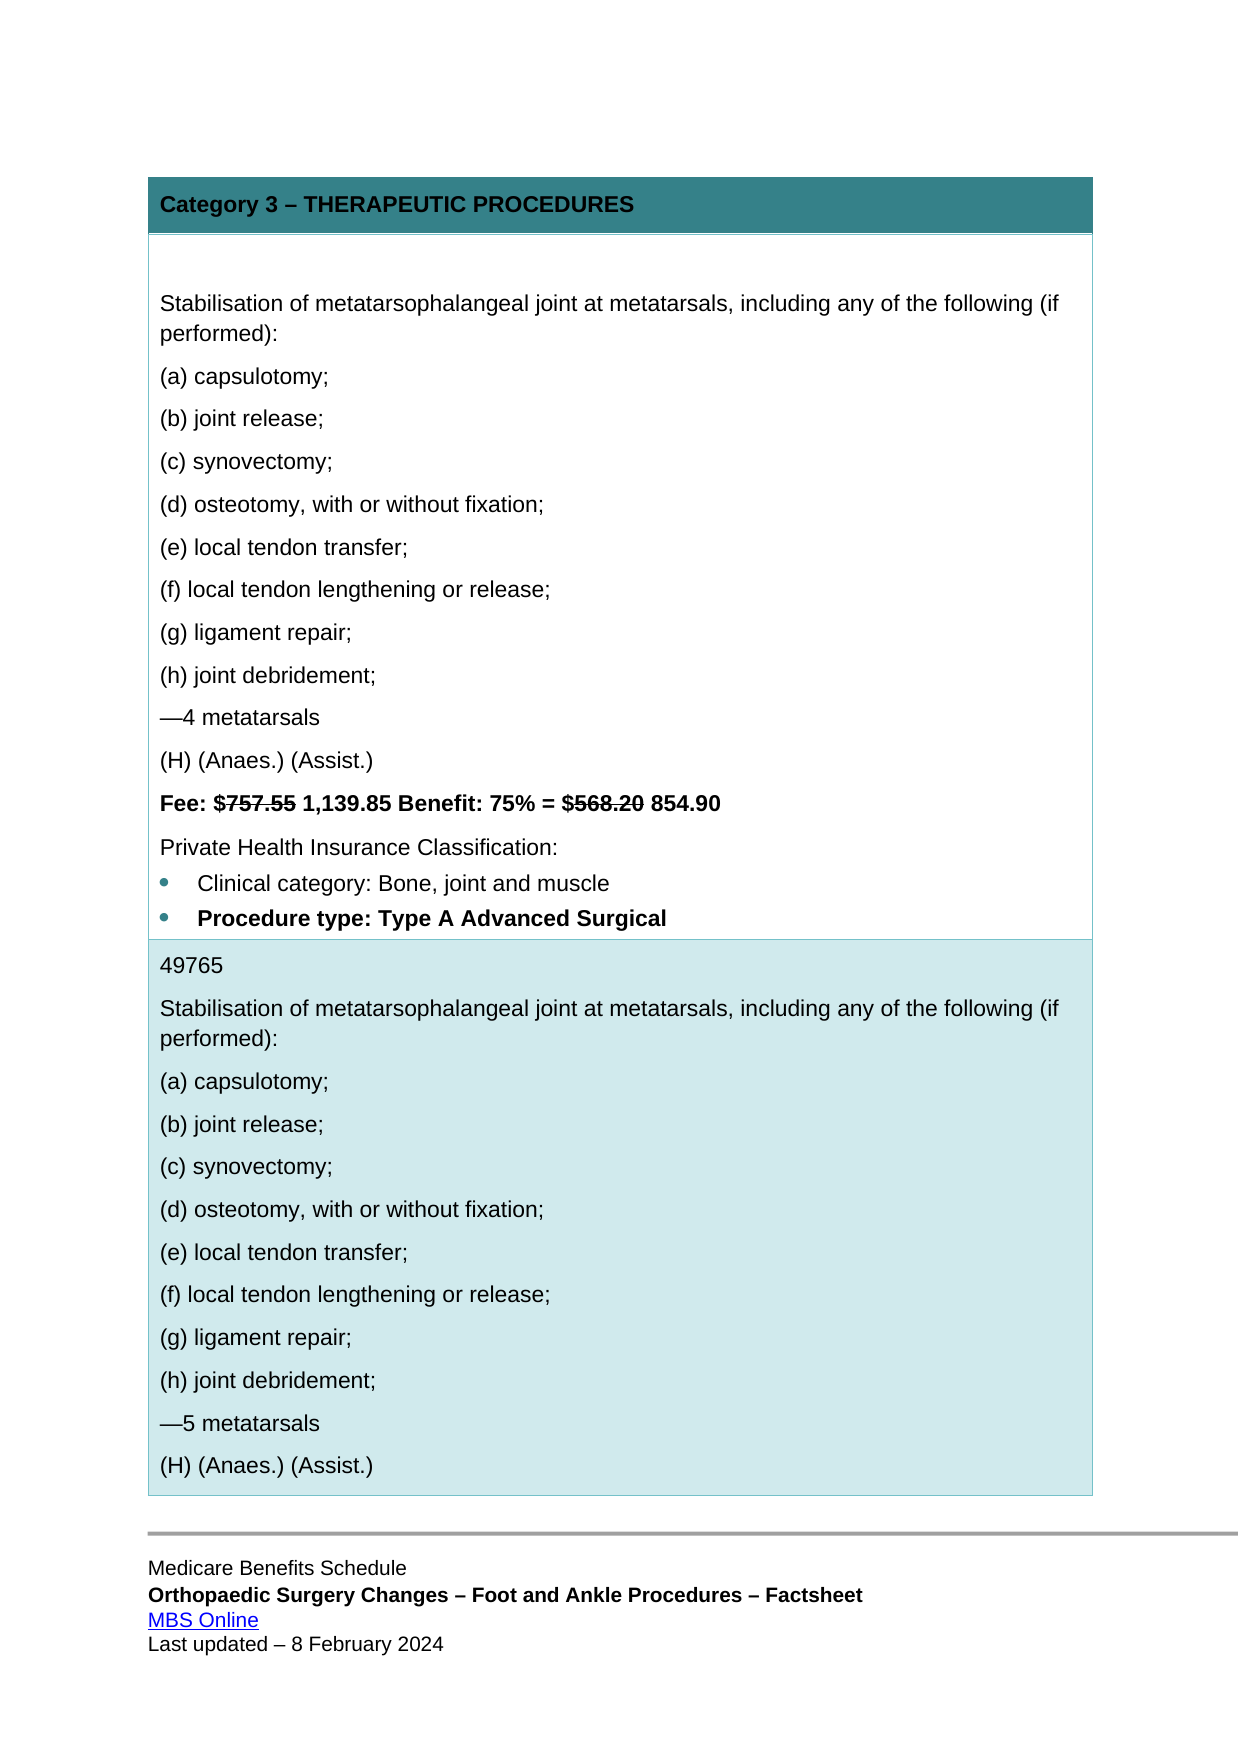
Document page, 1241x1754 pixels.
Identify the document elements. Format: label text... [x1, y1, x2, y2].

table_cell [149, 940, 1092, 1495]
table_header Category 3 – THERAPEUTIC PROCEDURES [149, 178, 1092, 233]
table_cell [149, 235, 1092, 939]
